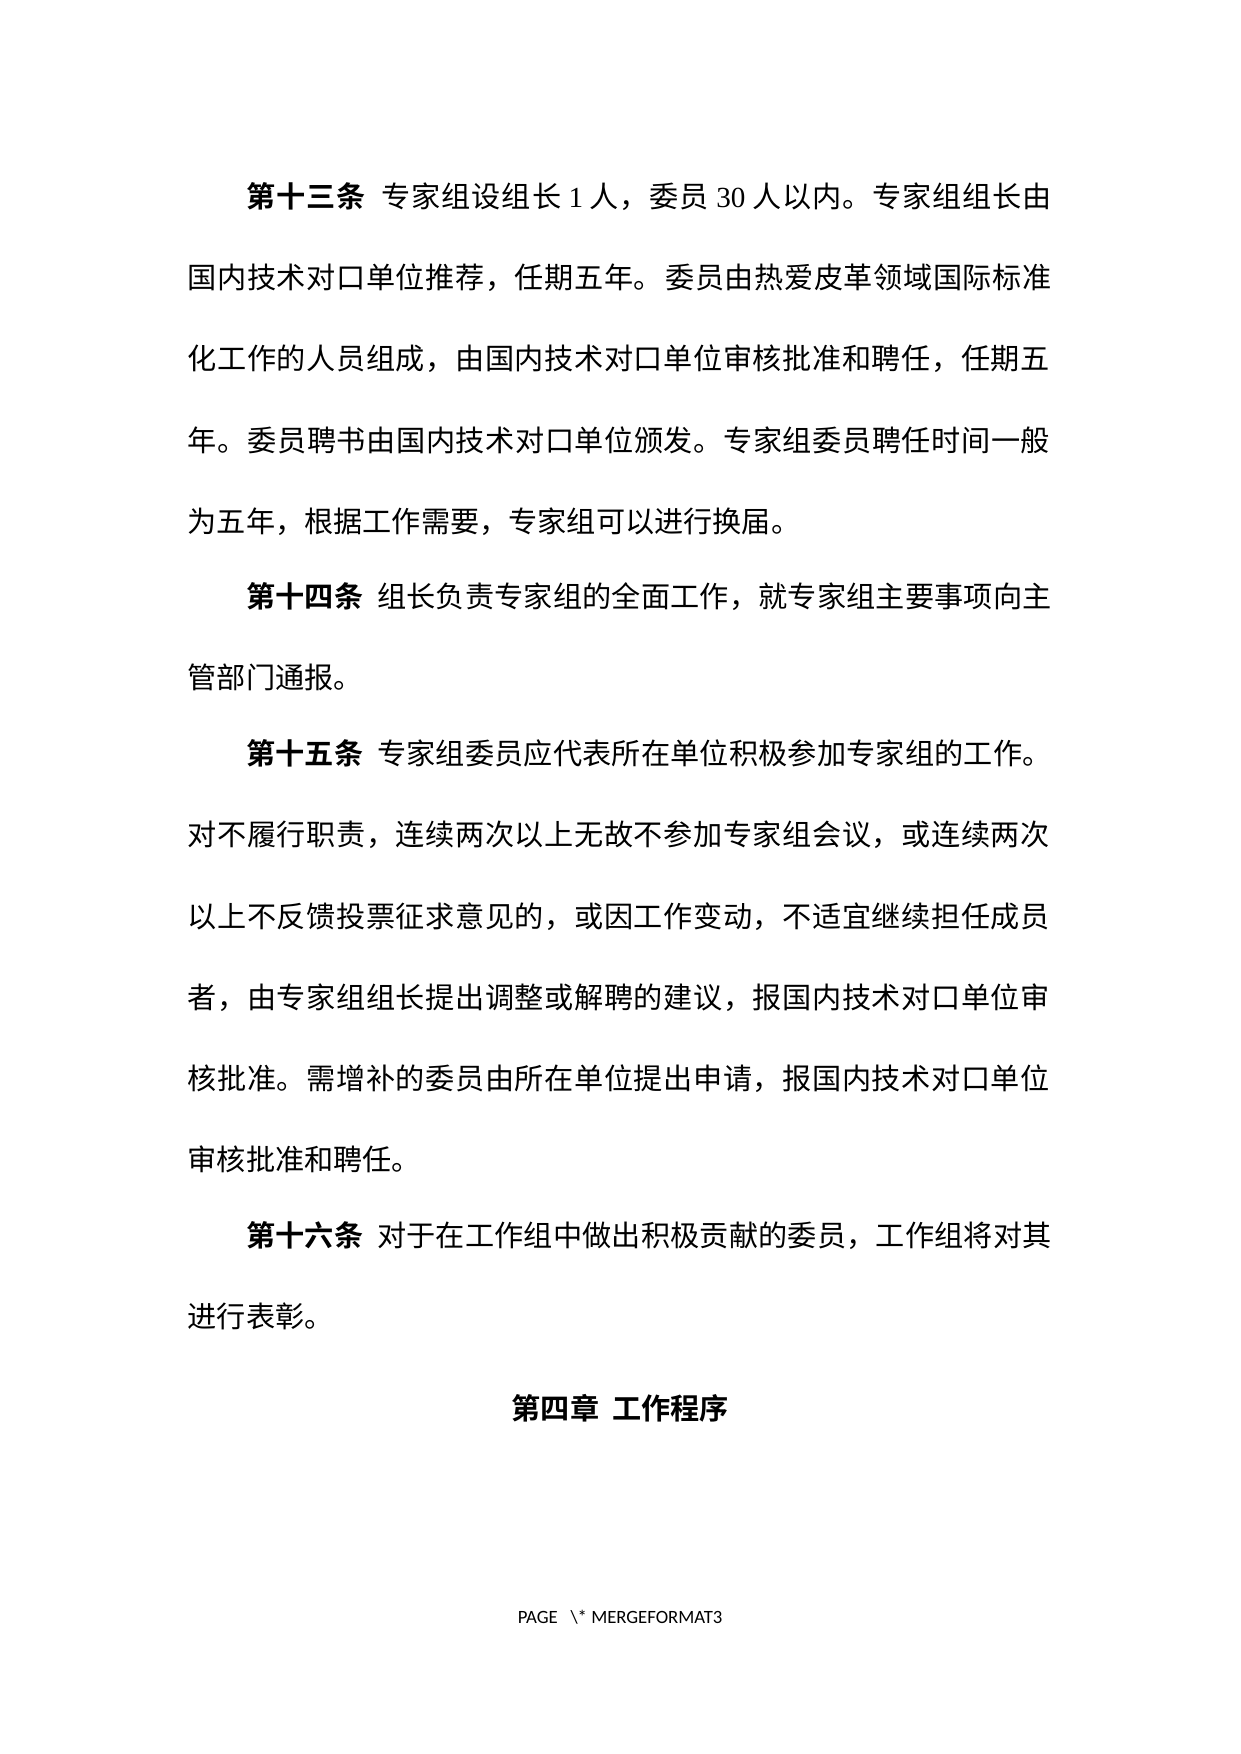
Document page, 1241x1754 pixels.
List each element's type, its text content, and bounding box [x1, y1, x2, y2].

text 第十三条 专家组设组长1人，委员30人以内。专家组组长由国内技术对口单位推荐，任期五年。委员由热爱皮革领域国际标准化工作的人员组成，由国内技术对口单位审核批准和聘任，任期五年。委员聘书由国内技术对口单位颁发。专家组委员聘任时间一般为五年，根据工作需要，专家组可以进行换届。 [187, 162, 1053, 552]
text 第十六条 对于在工作组中做出积极贡献的委员，工作组将对其进行表彰。 [187, 1201, 1053, 1347]
text 第四章 工作程序 [187, 1374, 1053, 1439]
text 第十五条 专家组委员应代表所在单位积极参加专家组的工作。对不履行职责，连续两次以上无故不参加专家组会议，或连续两次以上不反馈投票征求意见的，或因工作变动，不适宜继续担任成员者，由专家组组长提出调整或解聘的建议，报国内技术对口单位审核批准。需增补的委员由所在单位提出申请，报国内技术对口单位审核批准和聘任。 [187, 719, 1053, 1191]
text 第十四条 组长负责专家组的全面工作，就专家组主要事项向主管部门通报。 [187, 562, 1053, 709]
